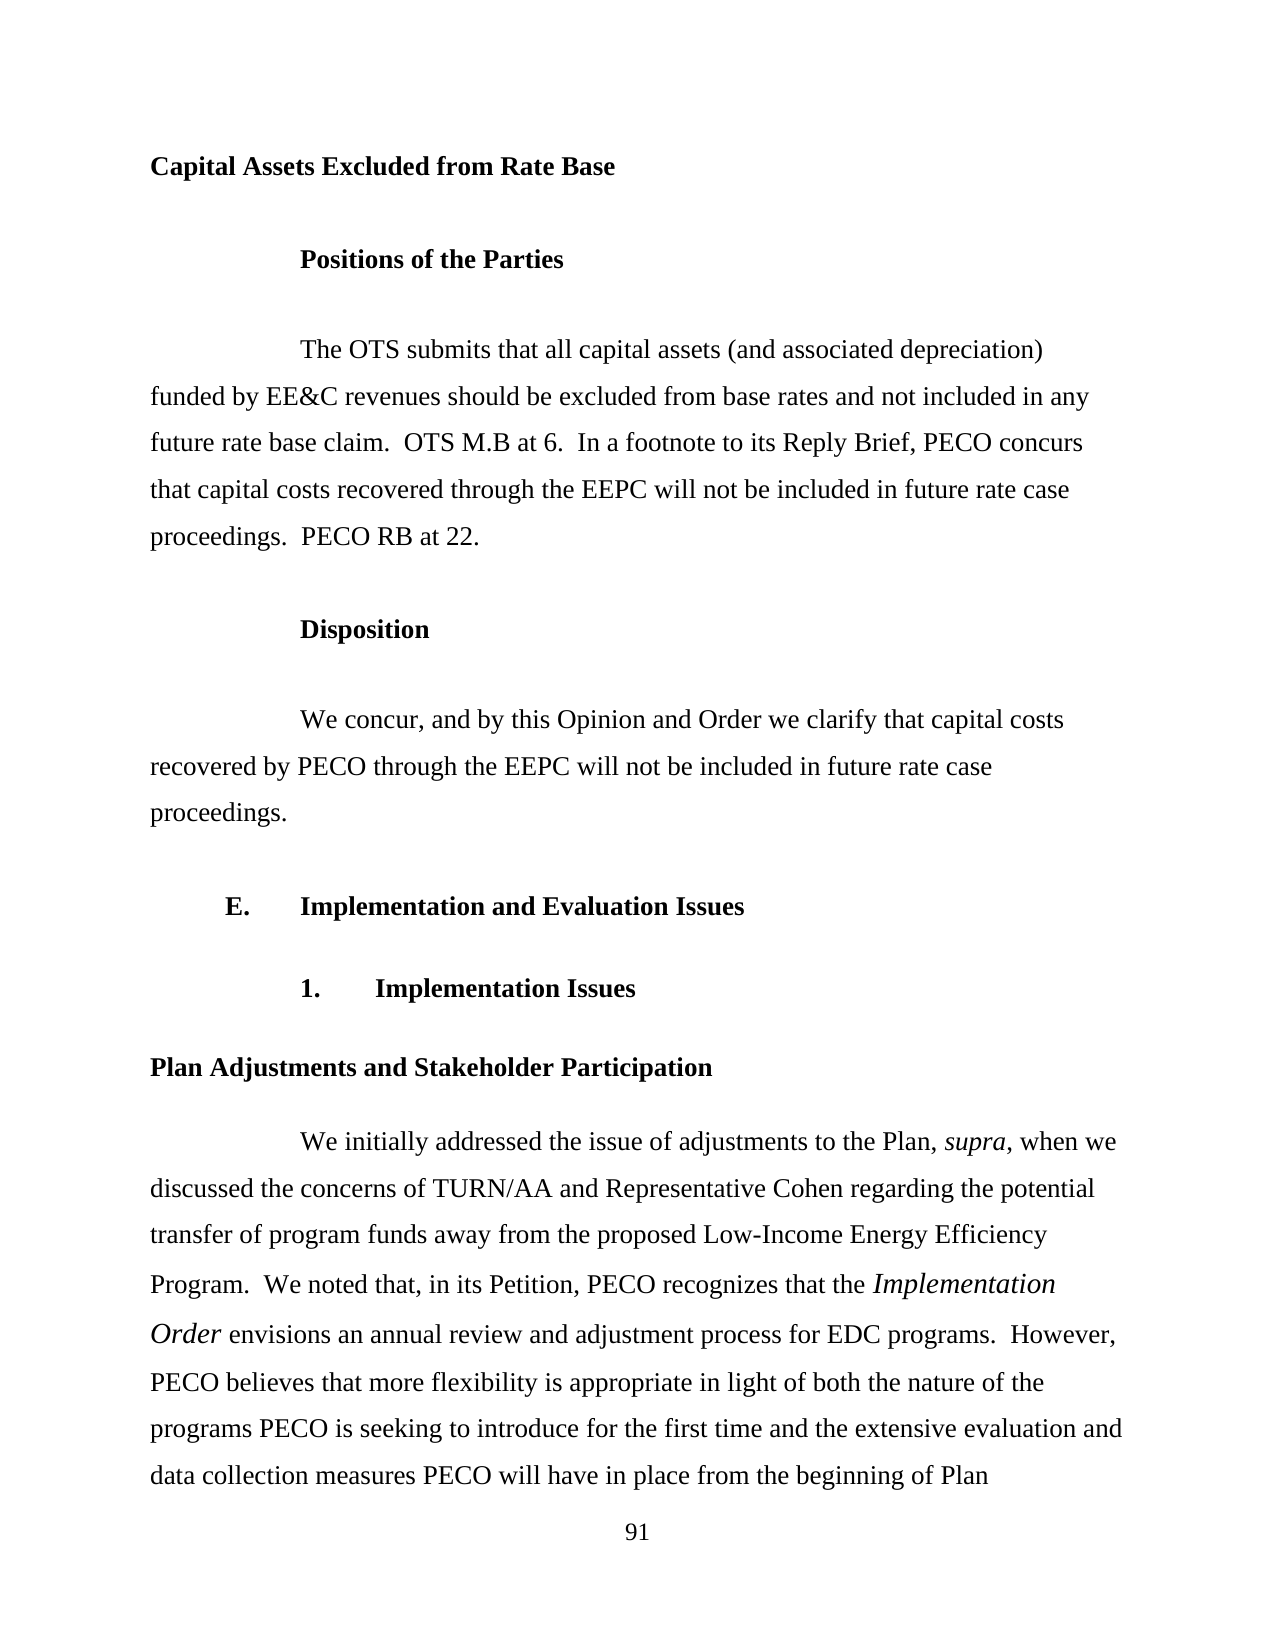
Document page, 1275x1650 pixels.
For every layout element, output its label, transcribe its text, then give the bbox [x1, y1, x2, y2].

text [150, 1125, 1125, 1490]
text Plan Adjustments and Stakeholder Participation [150, 1051, 1125, 1082]
text The OTS submits that all capital assets (and associated depreciation) funded by EE&C revenues should be excluded from base rates and not included in any future rate base claim. OTS M.B at 6. In a footnote to its Reply Brief, PECO concurs that capital costs recovered through the EEPC will not be included in future rate case proceedings. PECO RB at 22. [150, 333, 1125, 551]
text We concur, and by this Opinion and Order we clarify that capital costs recovered by PECO through the EEPC will not be included in future rate case proceedings. [150, 703, 1125, 827]
subtitle Positions of the Parties [300, 243, 1125, 274]
subtitle Disposition [300, 613, 1125, 644]
text 1. Implementation Issues [300, 972, 1125, 1003]
text Capital Assets Excluded from Rate Base [150, 150, 1125, 181]
text E. Implementation and Evaluation Issues [225, 889, 1125, 921]
